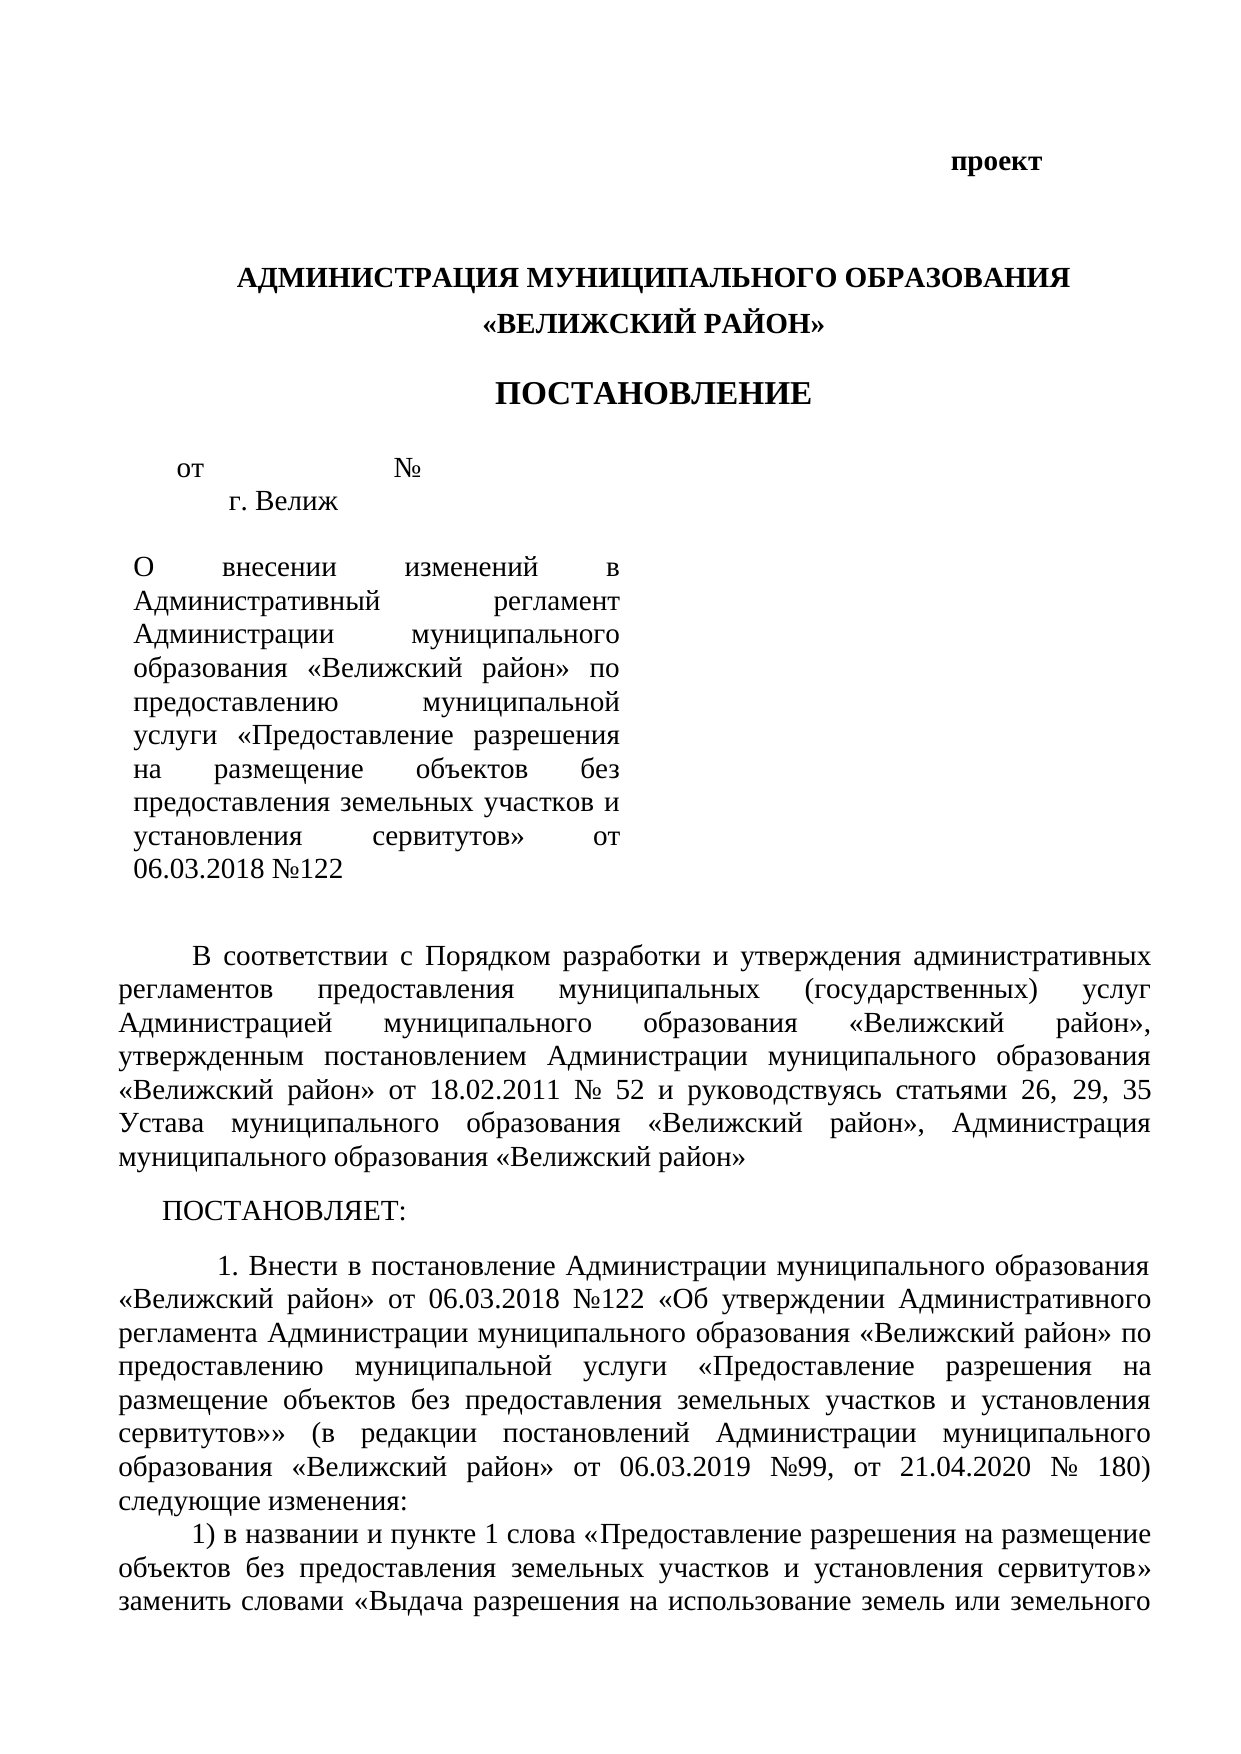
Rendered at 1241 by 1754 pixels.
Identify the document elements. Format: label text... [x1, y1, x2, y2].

text ПОСТАНОВЛЕНИЕ [81, 373, 1152, 412]
text проект [81, 143, 1152, 177]
text АДМИНИСТРАЦИЯ МУНИЦИПАЛЬНОГО ОБРАЗОВАНИЯ [81, 260, 1152, 294]
text от № [81, 450, 1152, 483]
text ПОСТАНОВЛЯЕТ: [118, 1193, 1152, 1227]
text В соответствии с Порядком разработки и утверждения административных регламентов предоставления муниципальных (государственных) услуг Администрацией муниципального образования «Велижский район», утвержденным постановлением Администрации муниципального образования «Велижский район» от 18.02.2011 № 52 и руководствуясь статьями 26, 29, 35 Устава муниципального образования «Велижский район», Администрация муниципального образования «Велижский район» [118, 938, 1152, 1173]
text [118, 1516, 1152, 1617]
text г. Велиж [81, 483, 1152, 517]
text 1. Внести в постановление Администрации муниципального образования «Велижский район» от 06.03.2018 №122 «Об утверждении Административного регламента Администрации муниципального образования «Велижский район» по предоставлению муниципальной услуги «Предоставление разрешения на размещение объектов без предоставления земельных участков и установления сервитутов»» (в редакции постановлений Администрации муниципального образования «Велижский район» от 06.03.2019 №99, от 21.04.2020 № 180) следующие изменения: [118, 1248, 1152, 1516]
text «ВЕЛИЖСКИЙ РАЙОН» [81, 306, 1152, 340]
